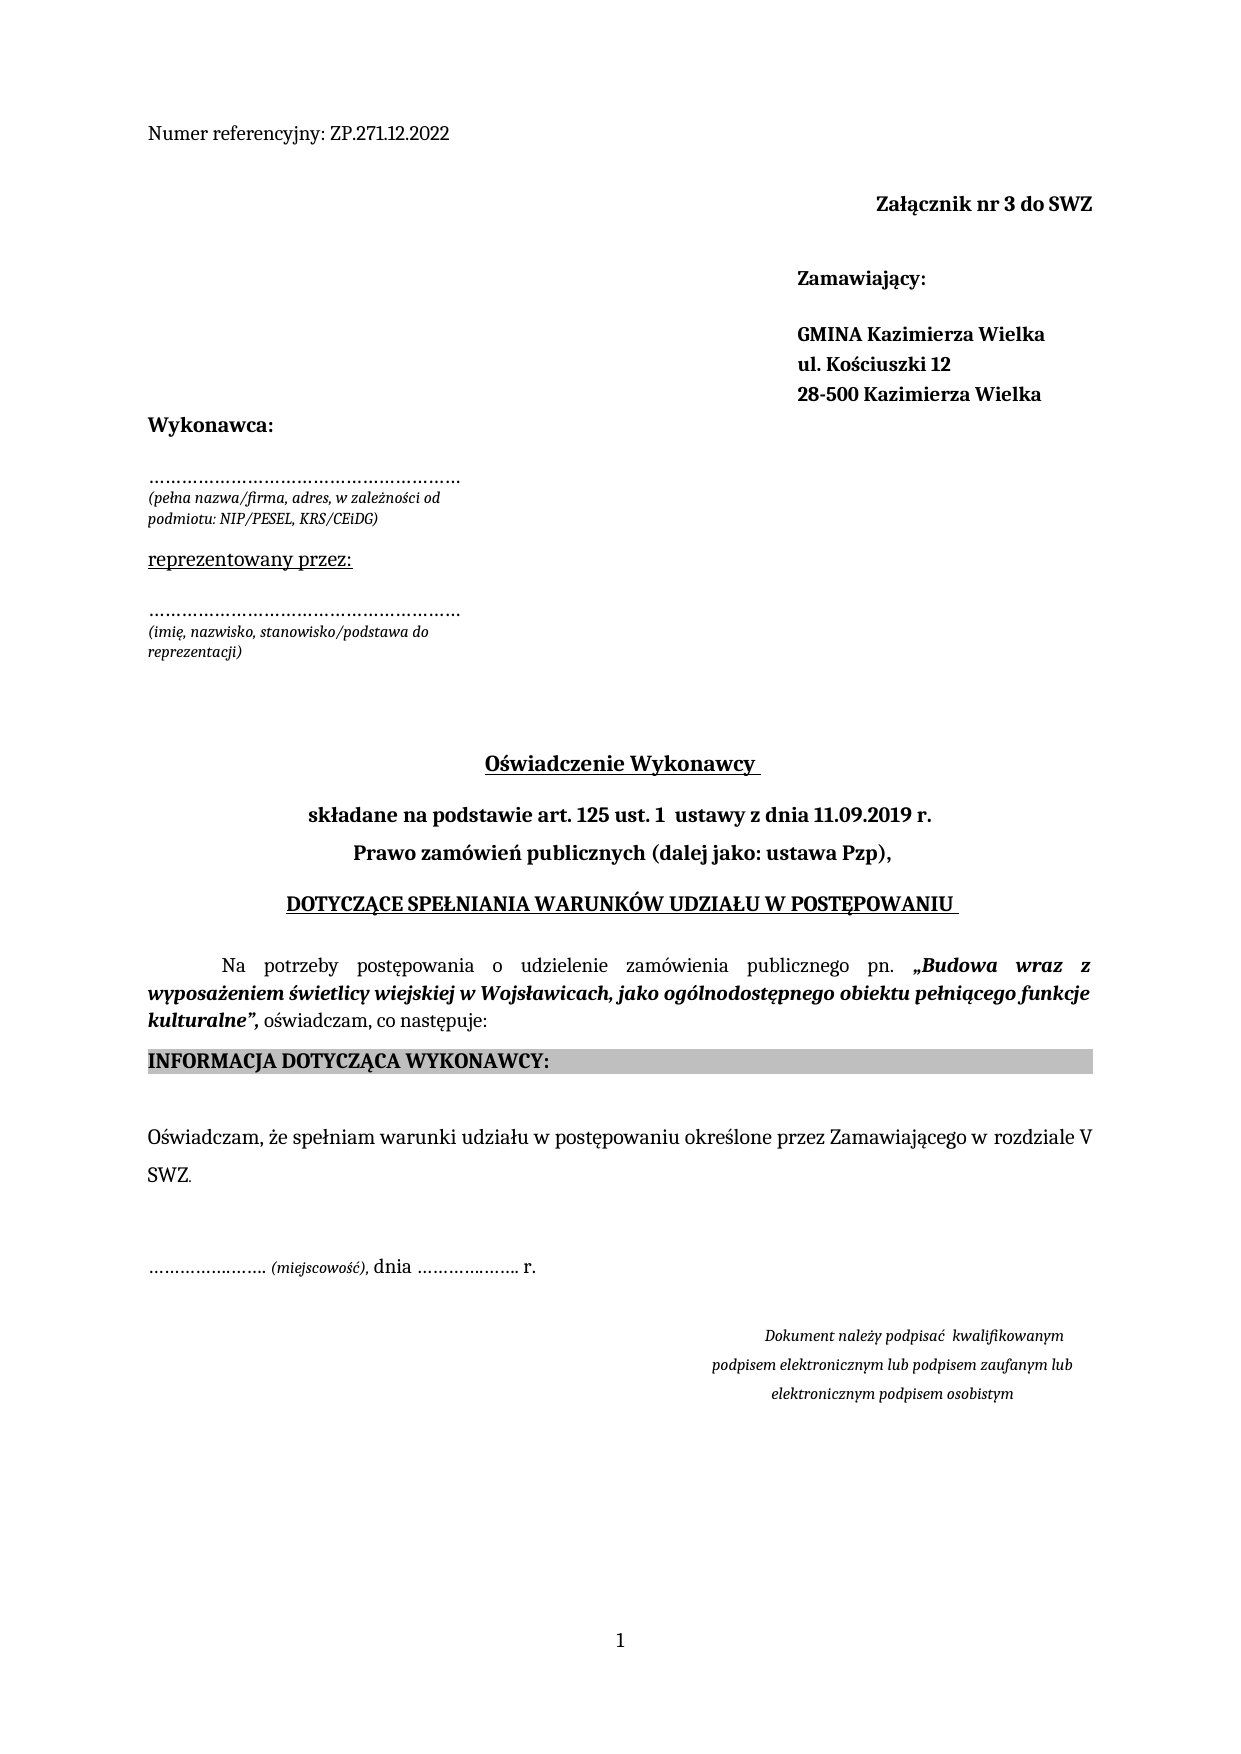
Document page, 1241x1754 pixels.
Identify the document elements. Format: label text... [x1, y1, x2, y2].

text Oświadczenie Wykonawcy [148, 751, 1093, 777]
text INFORMACJA DOTYCZĄCA WYKONAWCY: [148, 1049, 1093, 1074]
text Zamawiający: [797, 266, 1093, 290]
text ………………………………………………… [148, 463, 472, 489]
text Na potrzeby postępowania o udzielenie zamówienia publicznego pn. „Budowa wraz z wyposażeniem świetlicy wiejskiej w Wojsławicach, jako ogólnodostępnego obiektu pełniącego funkcje kulturalne”, oświadczam, co następuje: [148, 954, 1093, 1033]
text (imię, nazwisko, stanowisko/podstawa do reprezentacji) [148, 622, 472, 662]
text (pełna nazwa/firma, adres, w zależności od podmiotu: NIP/PESEL, KRS/CEiDG) [148, 489, 472, 528]
text reprezentowany przez: [148, 547, 1093, 572]
text Dokument należy podpisać kwalifikowanym podpisem elektronicznym lub podpisem zaufanym lub elektronicznym podpisem osobistym [694, 1327, 1093, 1403]
text DOTYCZĄCE SPEŁNIANIA WARUNKÓW UDZIAŁU W POSTĘPOWANIU [148, 891, 1093, 916]
text Wykonawca: [148, 413, 1093, 438]
text ul. Kościuszki 12 [768, 353, 1093, 377]
text GMINA Kazimierza Wielka [768, 322, 1093, 346]
text 28-500 Kazimierza Wielka [768, 383, 1093, 407]
text Prawo zamówień publicznych (dalej jako: ustawa Pzp), [148, 841, 1093, 866]
text Oświadczam, że spełniam warunki udziału w postępowaniu określone przez Zamawiającego w rozdziale V SWZ. [148, 1125, 1093, 1188]
text …………….……. (miejscowość), dnia ………….……. r. [148, 1255, 1093, 1279]
text Załącznik nr 3 do SWZ [694, 192, 1093, 217]
text ………………………………………………… [148, 597, 472, 622]
text składane na podstawie art. 125 ust. 1 ustawy z dnia 11.09.2019 r. [148, 803, 1093, 828]
